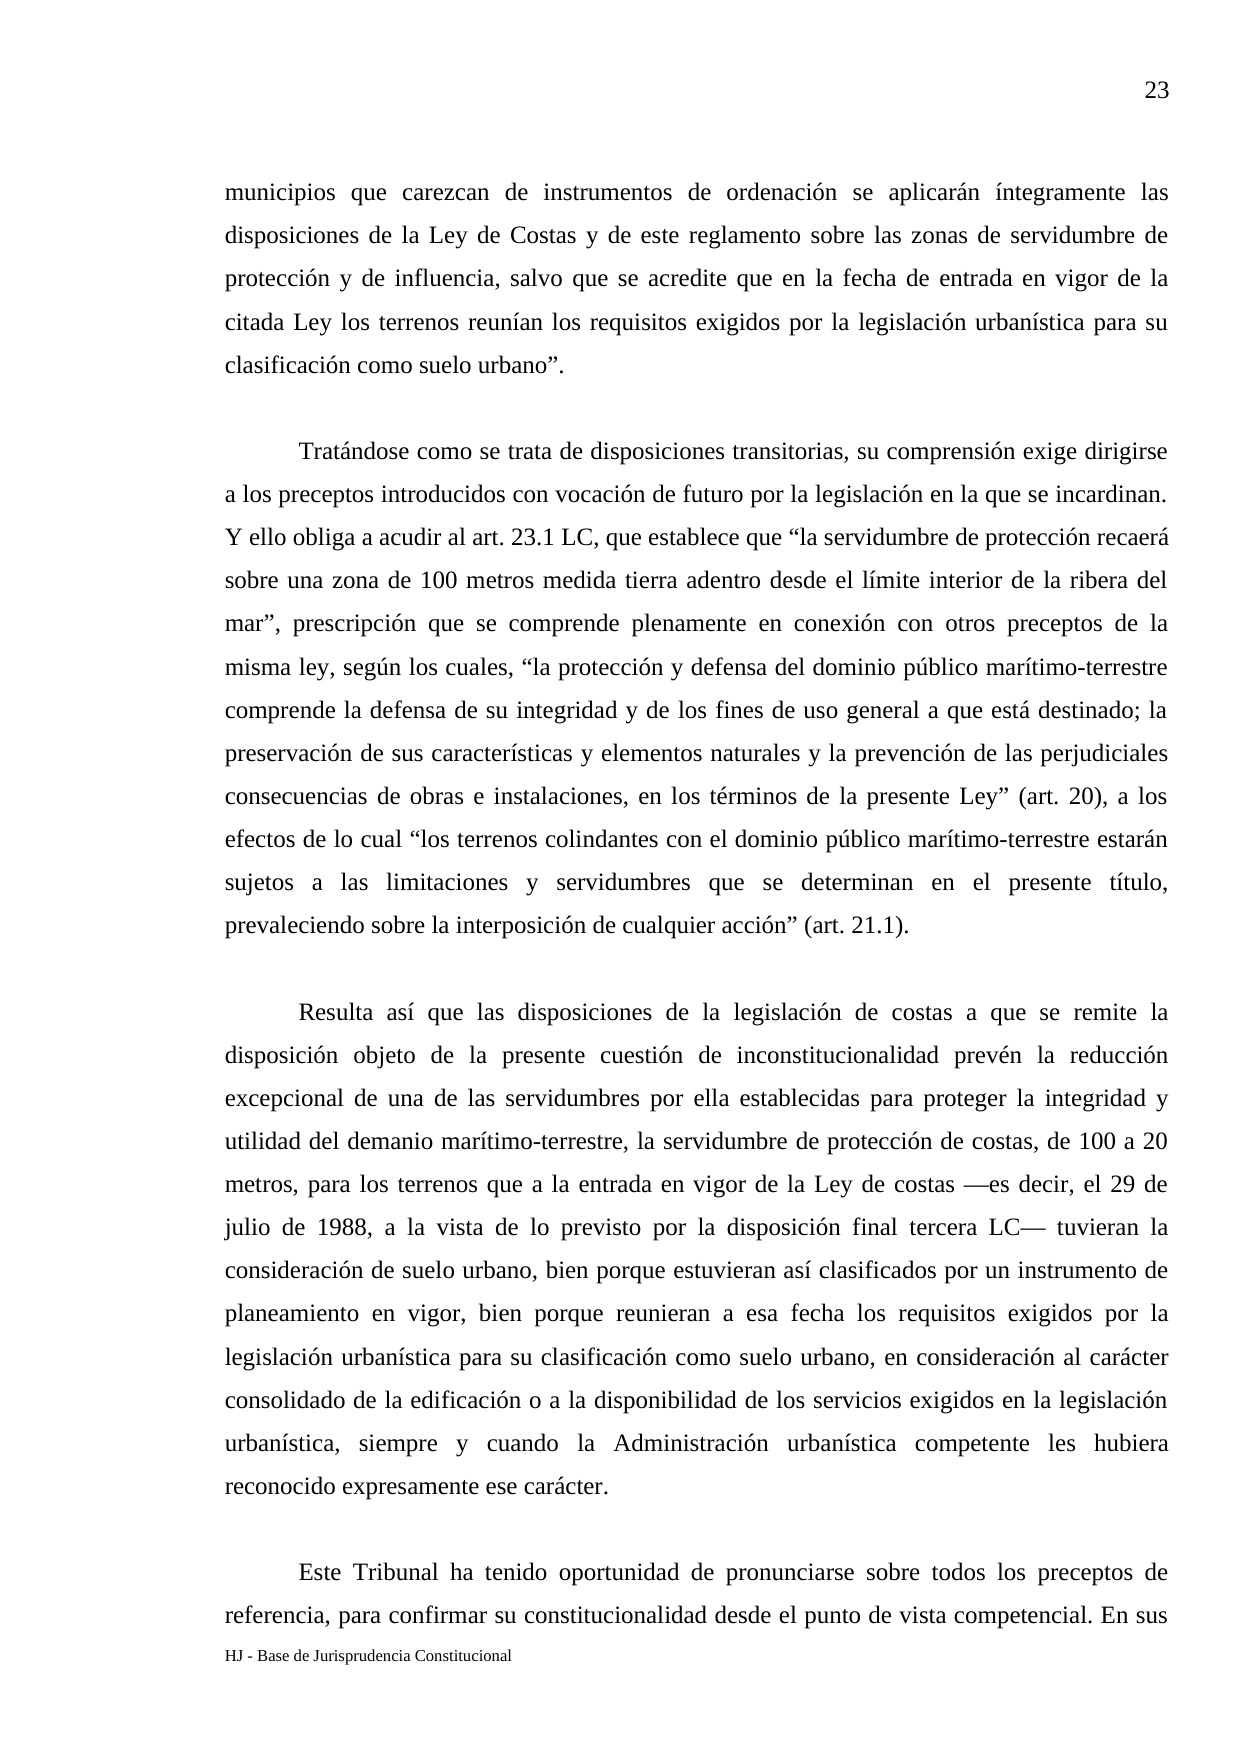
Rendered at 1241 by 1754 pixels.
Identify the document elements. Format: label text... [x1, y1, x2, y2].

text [224, 1557, 1169, 1629]
text Resulta así que las disposiciones de la legislación de costas a que se remite la disposición objeto de la presente cuestión de inconstitucionalidad prevén la reducción excepcional de una de las servidumbres por ella establecidas para proteger la integridad y utilidad del demanio marítimo-terrestre, la servidumbre de protección de costas, de 100 a 20 metros, para los terrenos que a la entrada en vigor de la Ley de costas —es decir, el 29 de julio de 1988, a la vista de lo previsto por la disposición final tercera LC— tuvieran la consideración de suelo urbano, bien porque estuvieran así clasificados por un instrumento de planeamiento en vigor, bien porque reunieran a esa fecha los requisitos exigidos por la legislación urbanística para su clasificación como suelo urbano, en consideración al carácter consolidado de la edificación o a la disponibilidad de los servicios exigidos en la legislación urbanística, siempre y cuando la Administración urbanística competente les hubiera reconocido expresamente ese carácter. [224, 997, 1169, 1500]
text Tratándose como se trata de disposiciones transitorias, su comprensión exige dirigirse a los preceptos introducidos con vocación de futuro por la legislación en la que se incardinan. Y ello obliga a acudir al art. 23.1 LC, que establece que “la servidumbre de protección recaerá sobre una zona de 100 metros medida tierra adentro desde el límite interior de la ribera del mar”, prescripción que se comprende plenamente en conexión con otros preceptos de la misma ley, según los cuales, “la protección y defensa del dominio público marítimo-terrestre comprende la defensa de su integridad y de los fines de uso general a que está destinado; la preservación de sus características y elementos naturales y la prevención de las perjudiciales consecuencias de obras e instalaciones, en los términos de la presente Ley” (art. 20), a los efectos de lo cual “los terrenos colindantes con el dominio público marítimo-terrestre estarán sujetos a las limitaciones y servidumbres que se determinan en el presente título, prevaleciendo sobre la interposición de cualquier acción” (art. 21.1). [224, 436, 1169, 939]
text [224, 177, 1169, 378]
